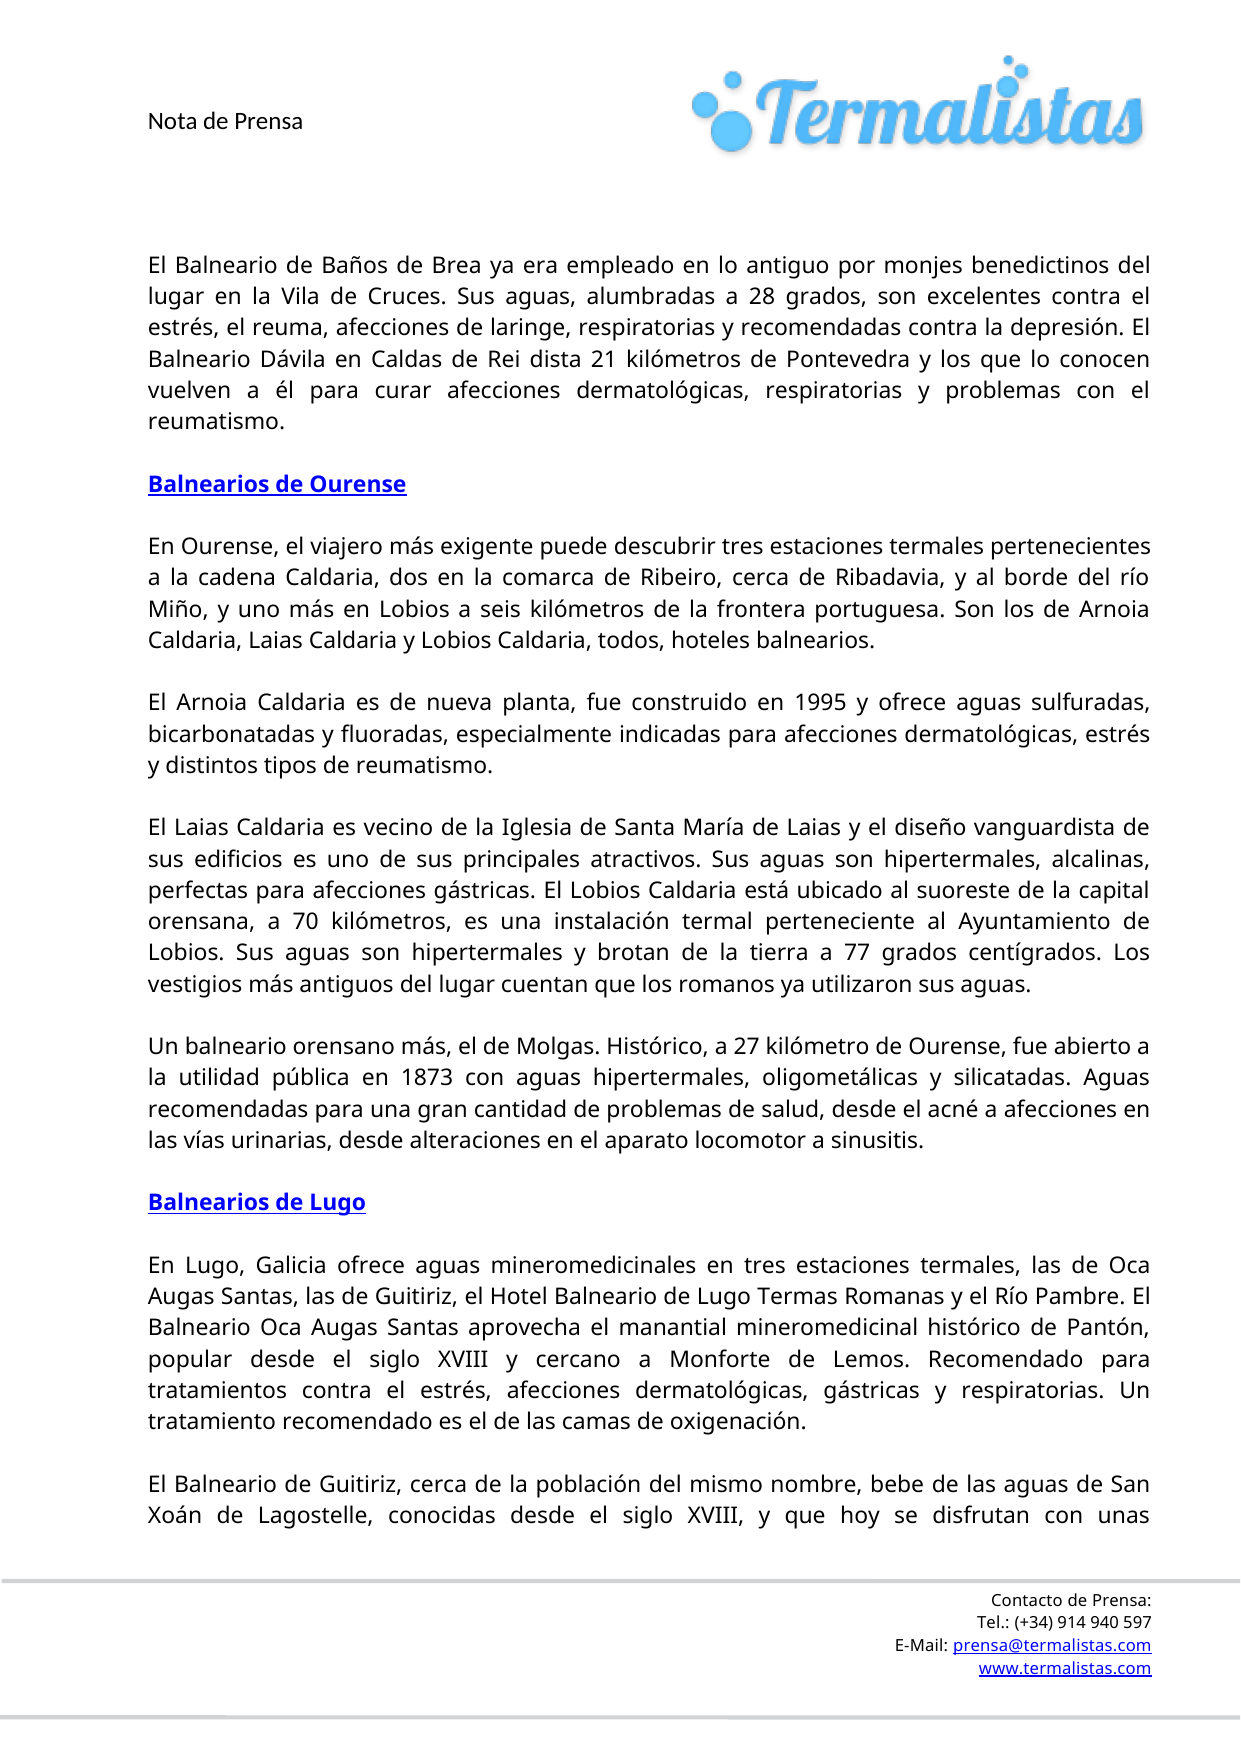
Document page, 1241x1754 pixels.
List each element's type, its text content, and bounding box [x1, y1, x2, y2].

text En Ourense, el viajero más exigente puede descubrir tres estaciones termales pertenecientes a la cadena Caldaria, dos en la comarca de Ribeiro, cerca de Ribadavia, y al borde del río Miño, y uno más en Lobios a seis kilómetros de la frontera portuguesa. Son los de Arnoia Caldaria, Laias Caldaria y Lobios Caldaria, todos, hoteles balnearios. [148, 530, 1152, 655]
text El Balneario de Baños de Brea ya era empleado en lo antiguo por monjes benedictinos del lugar en la Vila de Cruces. Sus aguas, alumbradas a 28 grados, son excelentes contra el estrés, el reuma, afecciones de laringe, respiratorias y recomendadas contra la depresión. El Balneario Dávila en Caldas de Rei dista 21 kilómetros de Pontevedra y los que lo conocen vuelven a él para curar afecciones dermatológicas, respiratorias y problemas con el reumatismo. [148, 249, 1152, 436]
text Balnearios de Ourense [148, 468, 1152, 499]
text El Laias Caldaria es vecino de la Iglesia de Santa María de Laias y el diseño vanguardista de sus edificios es uno de sus principales atractivos. Sus aguas son hipertermales, alcalinas, perfectas para afecciones gástricas. El Lobios Caldaria está ubicado al suoreste de la capital orensana, a 70 kilómetros, es una instalación termal perteneciente al Ayuntamiento de Lobios. Sus aguas son hipertermales y brotan de la tierra a 77 grados centígrados. Los vestigios más antiguos del lugar cuentan que los romanos ya utilizaron sus aguas. [148, 811, 1152, 999]
text En Lugo, Galicia ofrece aguas mineromedicinales en tres estaciones termales, las de Oca Augas Santas, las de Guitiriz, el Hotel Balneario de Lugo Termas Romanas y el Río Pambre. El Balneario Oca Augas Santas aprovecha el manantial mineromedicinal histórico de Pantón, popular desde el siglo XVIII y cercano a Monforte de Lemos. Recomendado para tratamientos contra el estrés, afecciones dermatológicas, gástricas y respiratorias. Un tratamiento recomendado es el de las camas de oxigenación. [148, 1249, 1152, 1436]
text El Arnoia Caldaria es de nueva planta, fue construido en 1995 y ofrece aguas sulfuradas, bicarbonatadas y fluoradas, especialmente indicadas para afecciones dermatológicas, estrés y distintos tipos de reumatismo. [148, 686, 1152, 780]
text Un balneario orensano más, el de Molgas. Histórico, a 27 kilómetro de Ourense, fue abierto a la utilidad pública en 1873 con aguas hipertermales, oligometálicas y silicatadas. Aguas recomendadas para una gran cantidad de problemas de salud, desde el acné a afecciones en las vías urinarias, desde alteraciones en el aparato locomotor a sinusitis. [148, 1030, 1152, 1155]
picture [688, 53, 1150, 161]
text Balnearios de Lugo [148, 1186, 1152, 1218]
